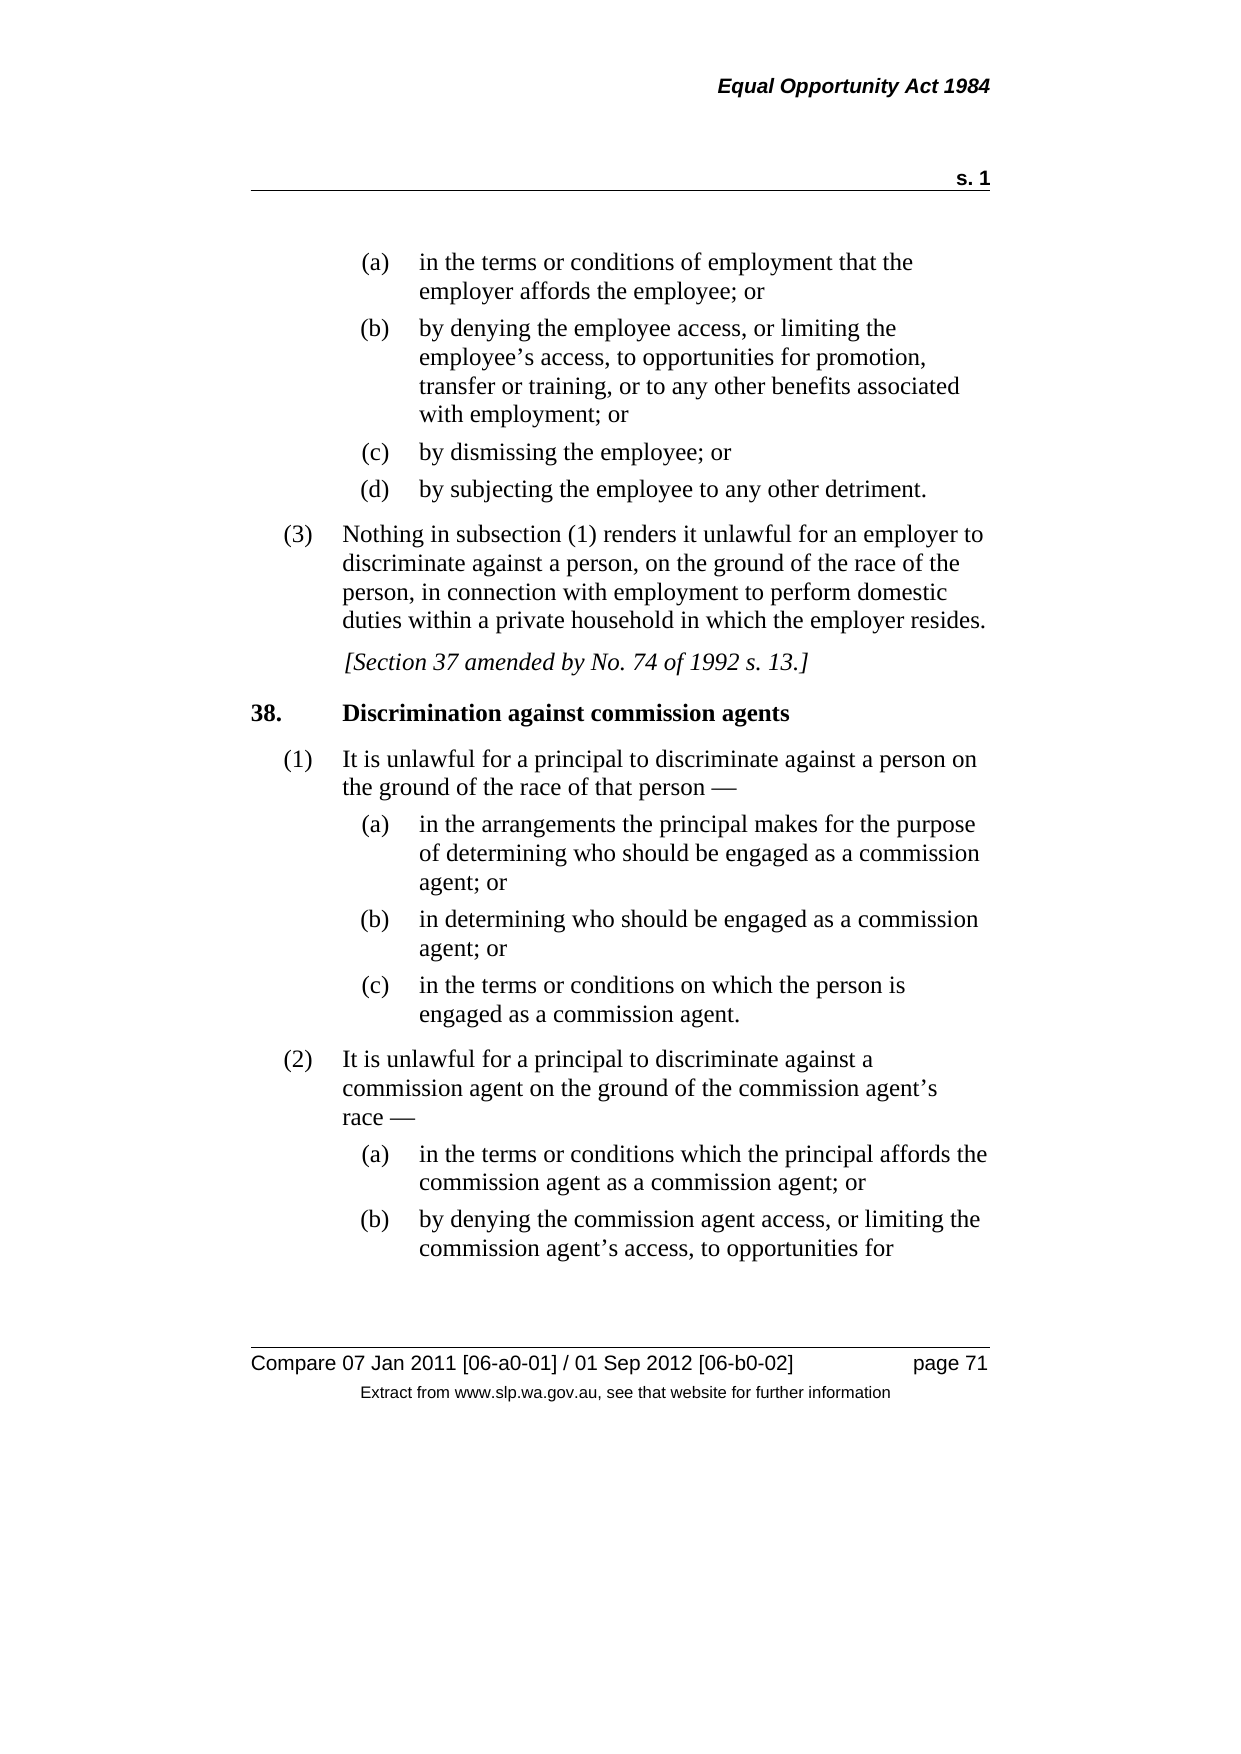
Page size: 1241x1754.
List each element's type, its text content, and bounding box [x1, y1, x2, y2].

text (c) by dismissing the employee; or [251, 437, 990, 465]
text (3) Nothing in subsection (1) renders it unlawful for an employer to discriminate against a person, on the ground of the race of the person, in connection with employment to perform domestic duties within a private household in which the employer resides. [251, 519, 990, 634]
text (2) It is unlawful for a principal to discriminate against a commission agent on the ground of the commission agent’s race — [251, 1044, 990, 1130]
text (d) by subjecting the employee to any other detriment. [251, 474, 990, 502]
text (a) in the terms or conditions of employment that the employer affords the employee; or [251, 247, 990, 305]
text (c) in the terms or conditions on which the person is engaged as a commission agent. [251, 970, 990, 1027]
text (b) in determining who should be engaged as a commission agent; or [251, 904, 990, 962]
subtitle 38. Discrimination against commission agents [251, 698, 990, 727]
text (1) It is unlawful for a principal to discriminate against a person on the ground of the race of that person — [251, 744, 990, 801]
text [251, 1204, 990, 1262]
text (a) in the terms or conditions which the principal affords the commission agent as a commission agent; or [251, 1139, 990, 1196]
text (a) in the arrangements the principal makes for the purpose of determining who should be engaged as a commission agent; or [251, 809, 990, 896]
text (b) by denying the employee access, or limiting the employee’s access, to opportunities for promotion, transfer or training, or to any other benefits associated with employment; or [251, 313, 990, 428]
text [Section 37 amended by No. 74 of 1992 s. 13.] [251, 647, 990, 675]
